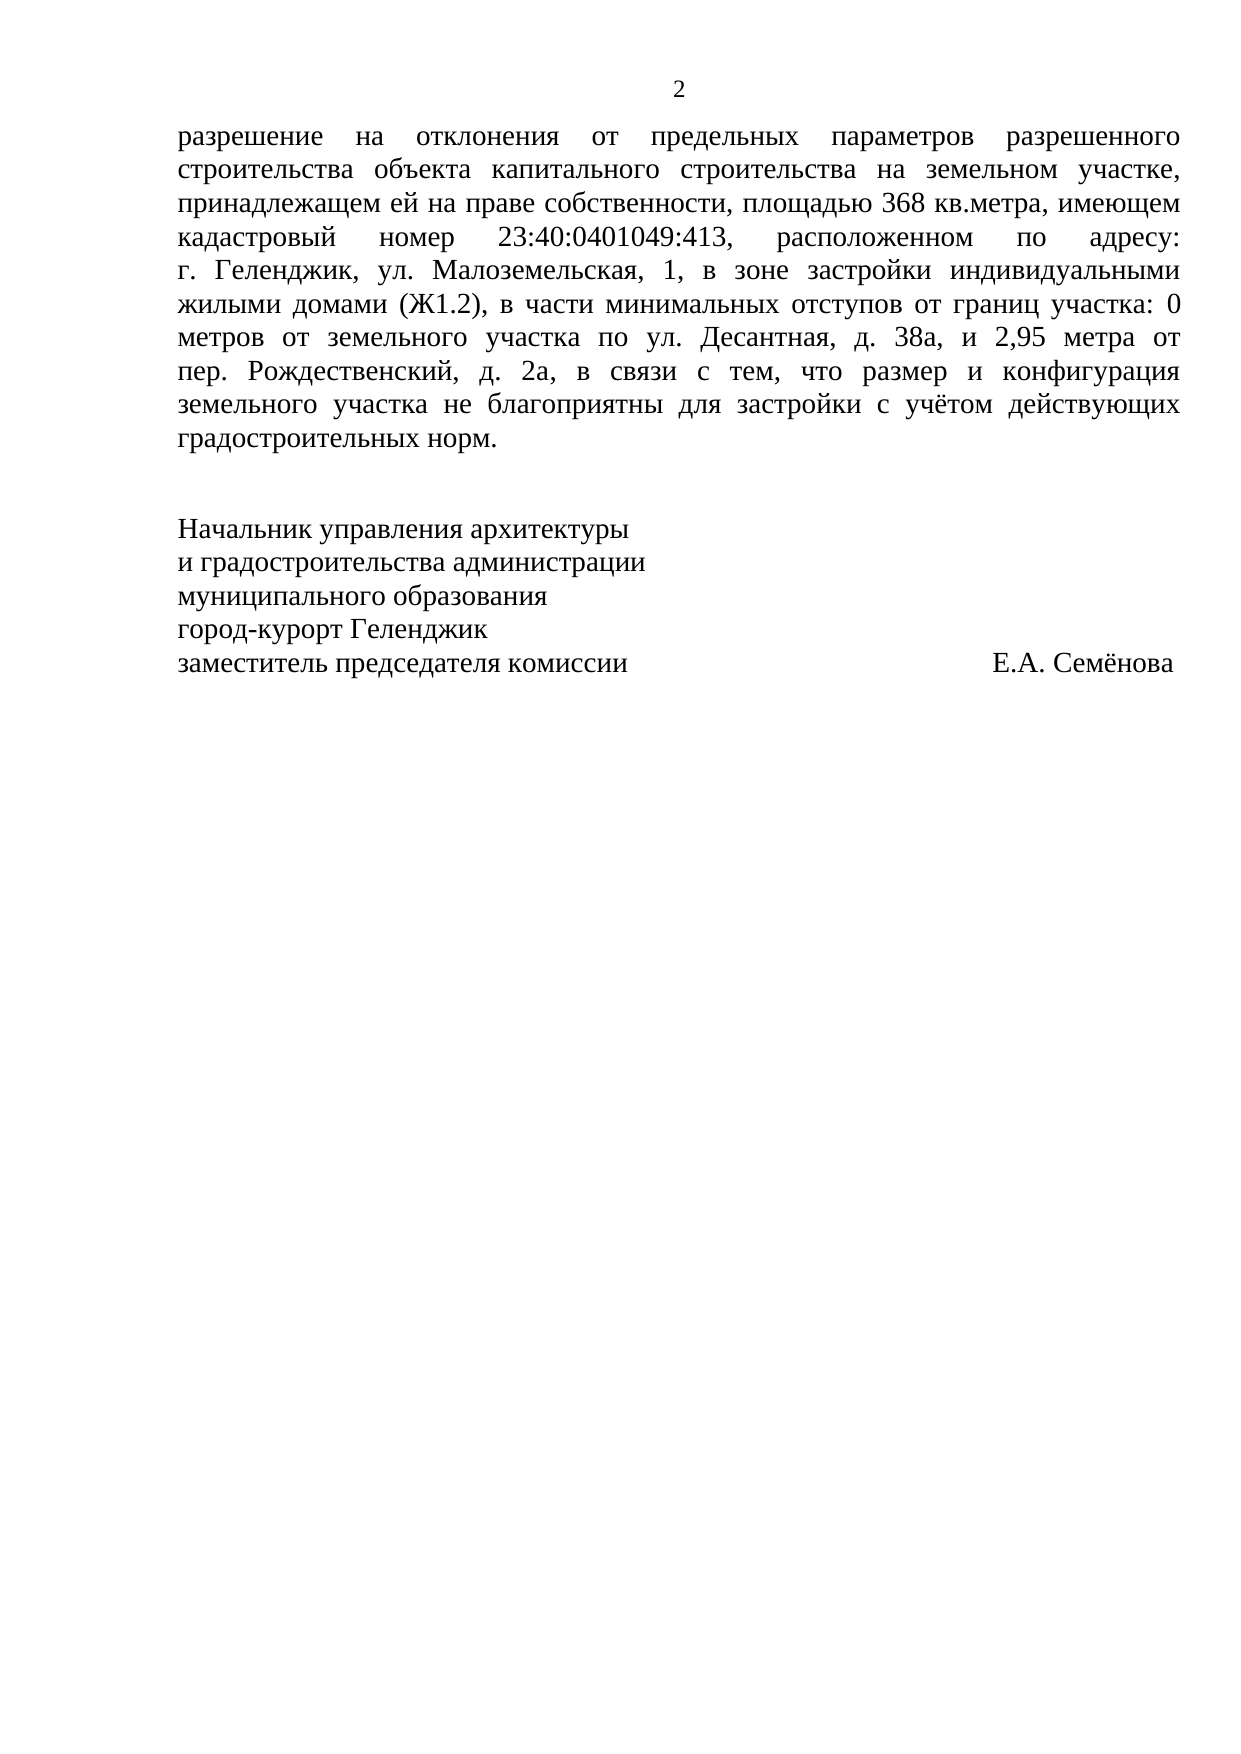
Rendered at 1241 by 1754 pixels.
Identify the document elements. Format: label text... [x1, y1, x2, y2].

text муниципального образования [177, 578, 1181, 612]
text город-курорт Геленджик [177, 612, 1181, 645]
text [177, 118, 1181, 453]
text и градостроительства администрации [177, 544, 1181, 578]
text заместитель председателя комиссии Е.А. Семёнова [177, 645, 1181, 679]
text Начальник управления архитектуры [177, 511, 1181, 544]
